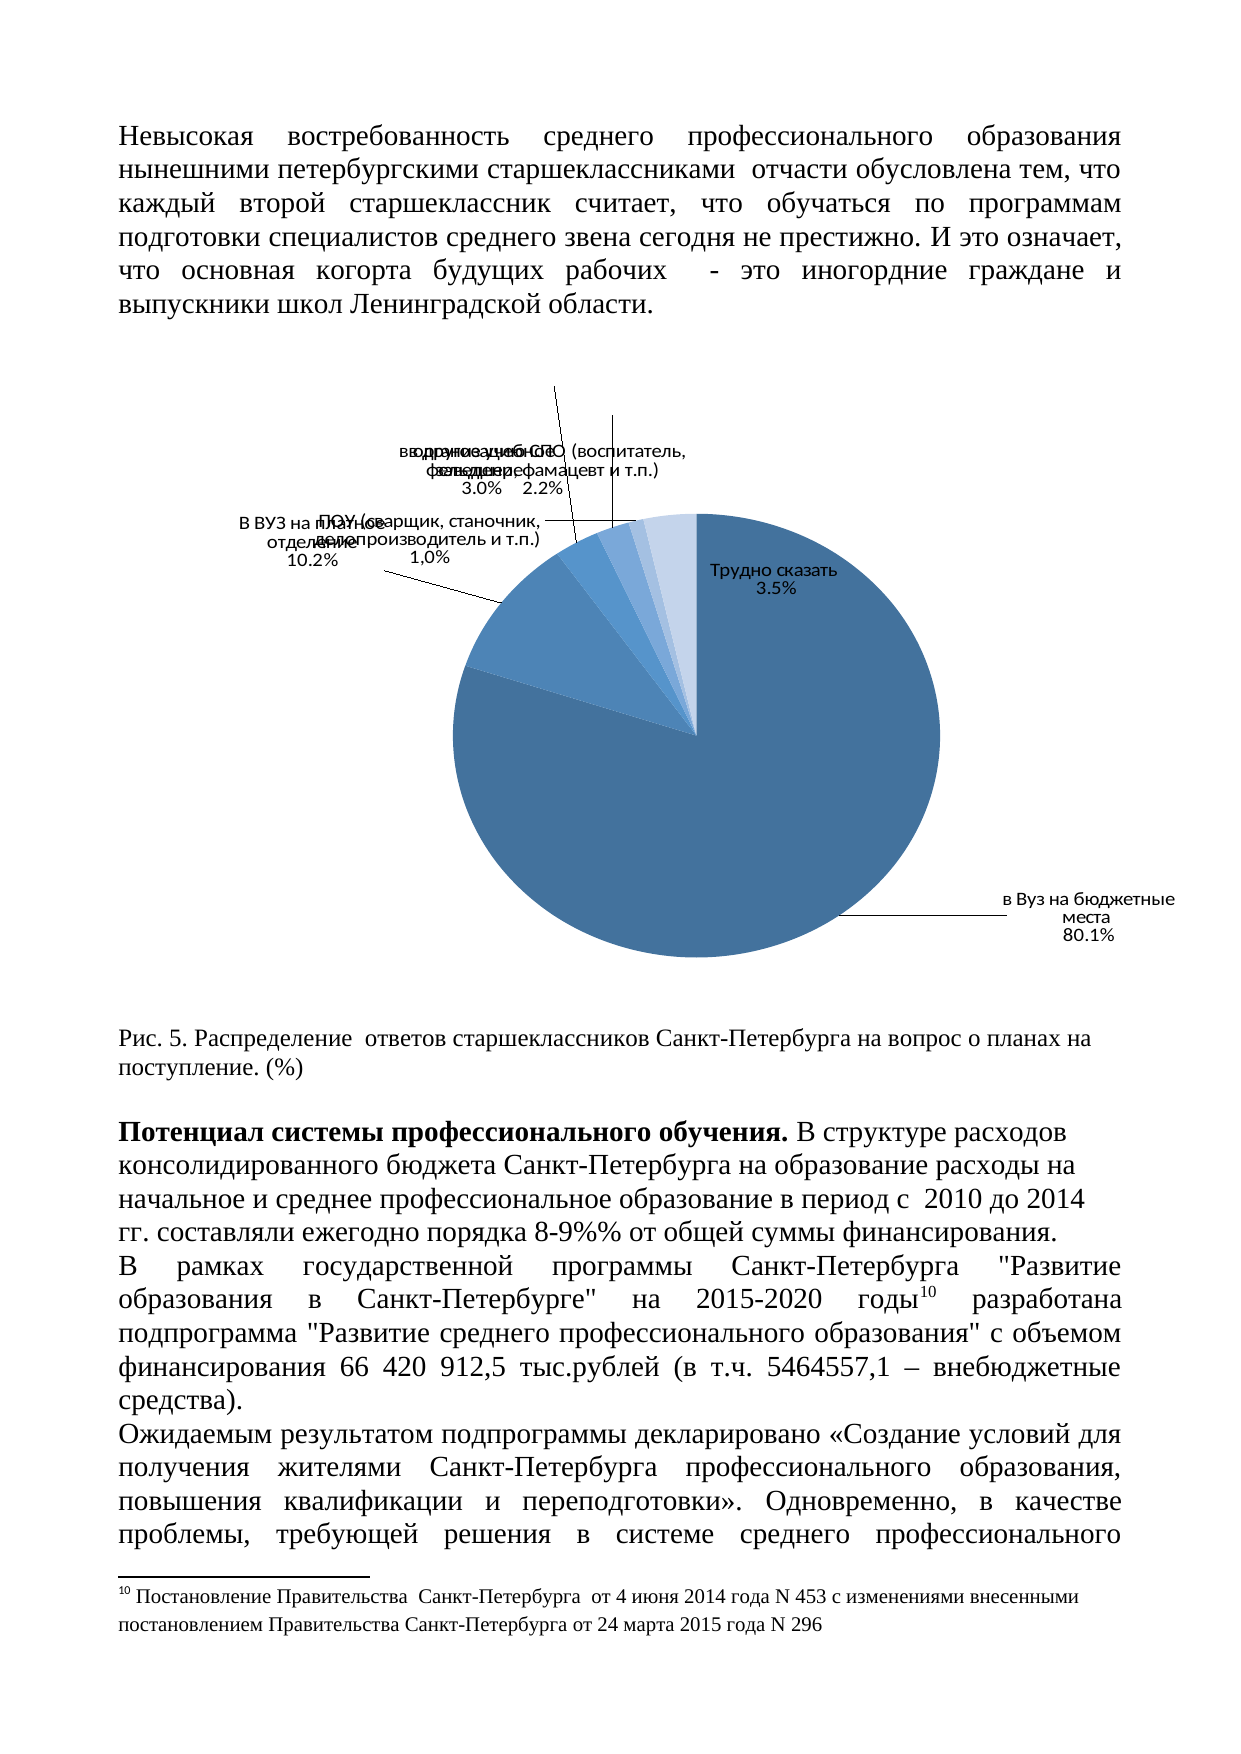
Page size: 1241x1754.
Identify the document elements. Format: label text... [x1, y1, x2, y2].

text Рис. 5. Распределение ответов старшеклассников Санкт-Петербурга на вопрос о планах на поступление. (%) [118, 1023, 1122, 1080]
text В рамках государственной программы Санкт-Петербурга "Развитие образования в Санкт-Петербурге" на 2015-2020 годы разработана подпрограмма "Развитие среднего профессионального образования" с объемом финансирования 66 420 912,5 тыс.рублей (в т.ч. 5464557,1 – внебюджетные средства). [118, 1248, 1122, 1416]
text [118, 1416, 1122, 1550]
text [118, 118, 1122, 319]
text Потенциал системы профессионального обучения. В структуре расходов консолидированного бюджета Санкт-Петербурга на образование расходы на начальное и среднее профессиональное образование в период с 2010 до 2014 гг. составляли ежегодно порядка 8-9%% от общей суммы финансирования. [118, 1114, 1122, 1248]
